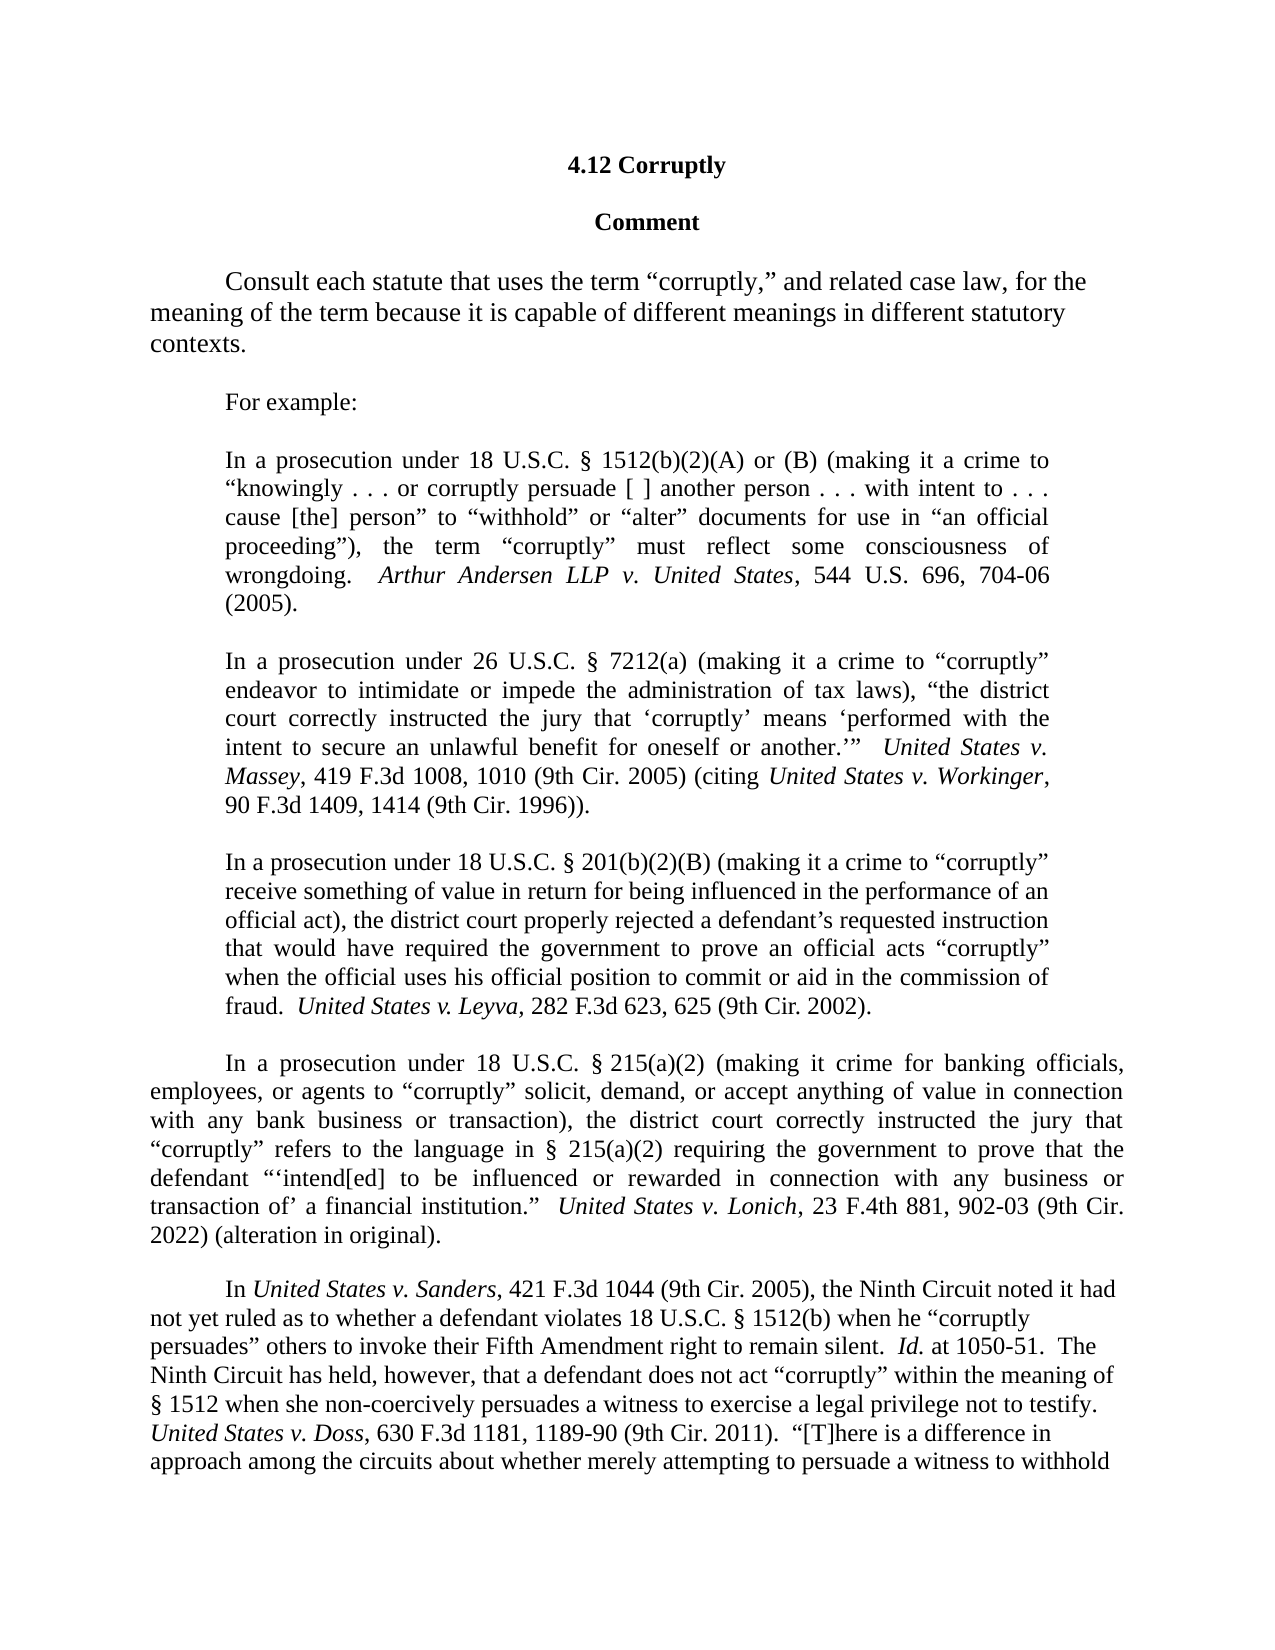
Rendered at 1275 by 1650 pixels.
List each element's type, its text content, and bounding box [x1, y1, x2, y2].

text For example: [150, 387, 1125, 416]
text Comment [150, 207, 1144, 236]
text 4.12 Corruptly [169, 150, 1125, 179]
text In a prosecution under 26 U.S.C. § 7212(a) (making it a crime to “corruptly” endeavor to intimidate or impede the administration of tax laws), “the district court correctly instructed the jury that ‘corruptly’ means ‘performed with the intent to secure an unlawful benefit for oneself or another.’” United States v. Massey, 419 F.3d 1008, 1010 (9th Cir. 2005) (citing United States v. Workinger, 90 F.3d 1409, 1414 (9th Cir. 1996)). [225, 646, 1050, 818]
text In a prosecution under 18 U.S.C. § 215(a)(2) (making it crime for banking officials, employees, or agents to “corruptly” solicit, demand, or accept anything of value in connection with any bank business or transaction), the district court correctly instructed the jury that “corruptly” refers to the language in § 215(a)(2) requiring the government to prove that the defendant “‘intend[ed] to be influenced or rewarded in connection with any business or transaction of’ a financial institution.” United States v. Lonich, 23 F.4th 881, 902-03 (9th Cir. 2022) (alteration in original). [150, 1048, 1125, 1249]
text In a prosecution under 18 U.S.C. § 201(b)(2)(B) (making it a crime to “corruptly” receive something of value in return for being influenced in the performance of an official act), the district court properly rejected a defendant’s requested instruction that would have required the government to prove an official acts “corruptly” when the official uses his official position to commit or aid in the commission of fraud. United States v. Leyva, 282 F.3d 623, 625 (9th Cir. 2002). [225, 847, 1050, 1048]
text Consult each statute that uses the term “corruptly,” and related case law, for the meaning of the term because it is capable of different meanings in different statutory contexts. [150, 265, 1125, 358]
text In a prosecution under 18 U.S.C. § 1512(b)(2)(A) or (B) (making it a crime to “knowingly . . . or corruptly persuade [ ] another person . . . with intent to . . . cause [the] person” to “withhold” or “alter” documents for use in “an official proceeding”), the term “corruptly” must reflect some consciousness of wrongdoing. Arthur Andersen LLP v. United States, 544 U.S. 696, 704-06 (2005). [225, 445, 1050, 617]
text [150, 1274, 1125, 1475]
